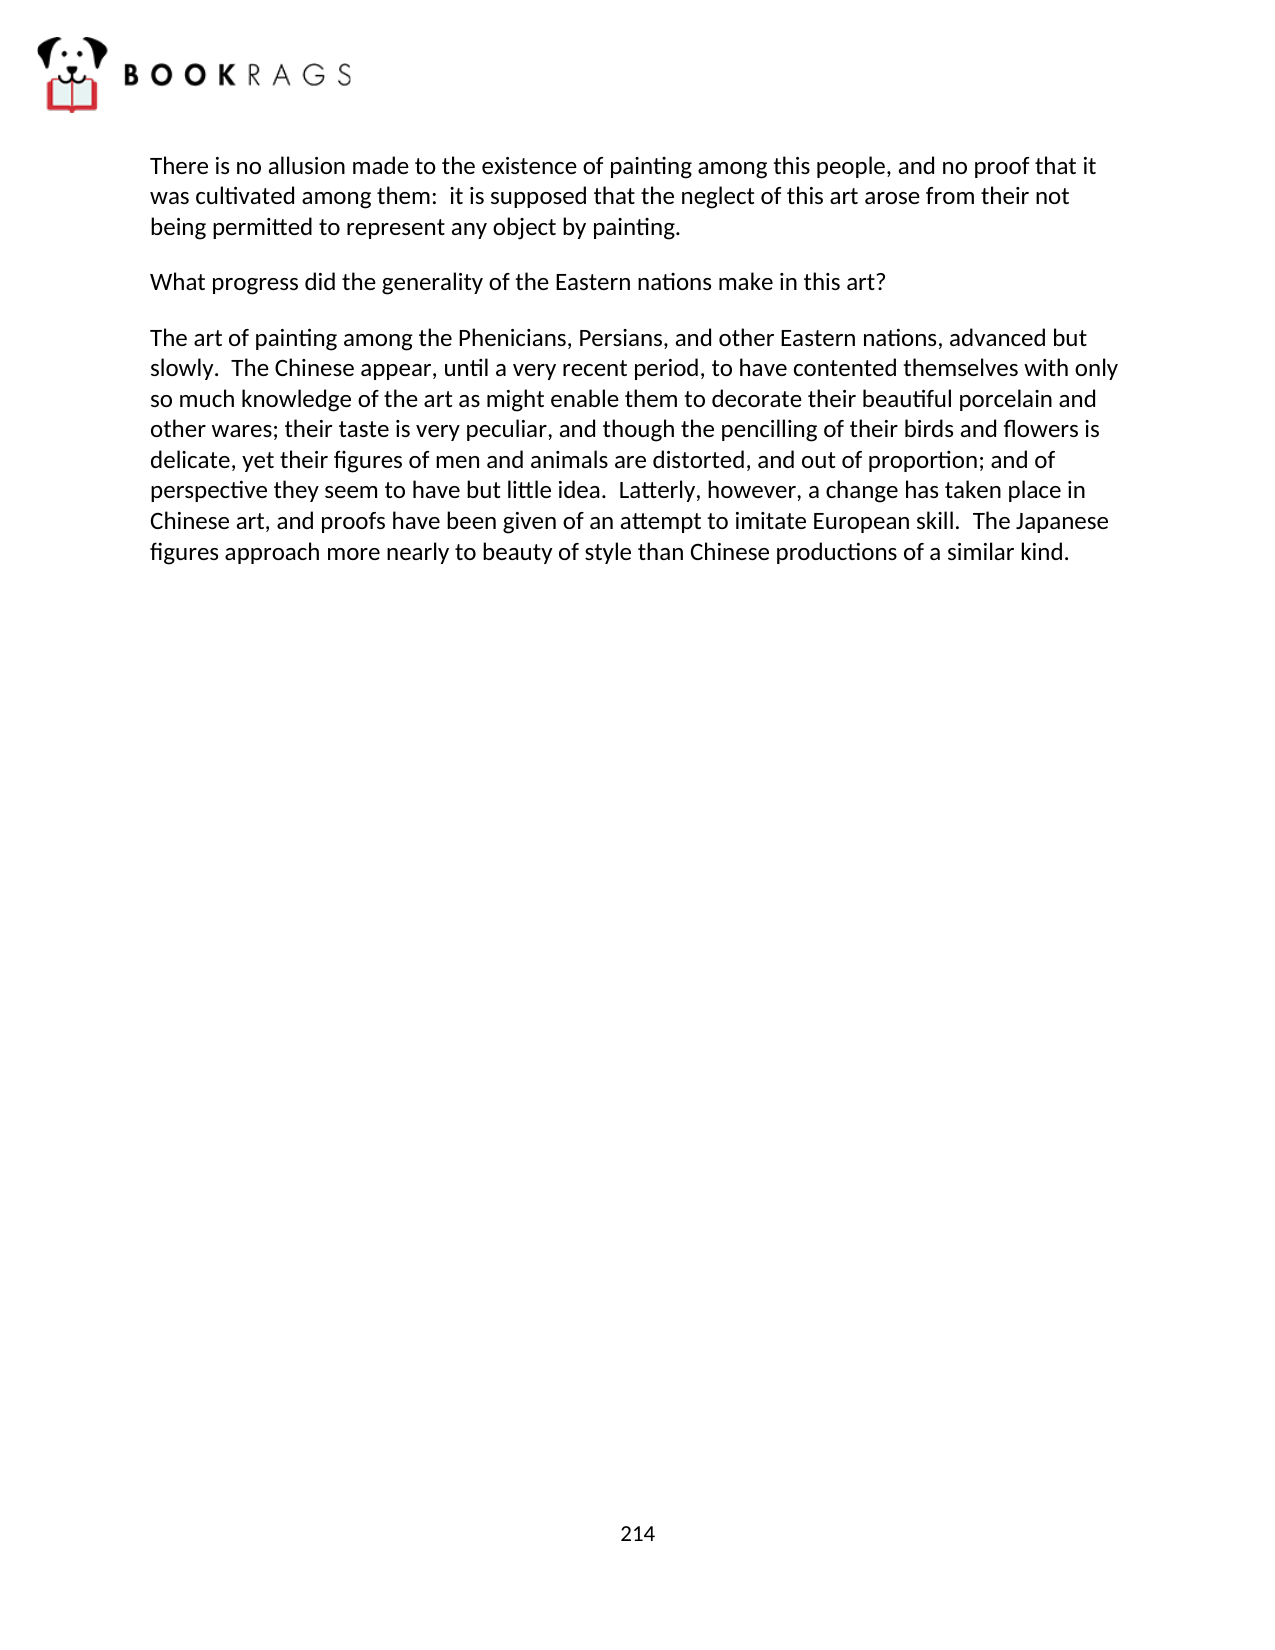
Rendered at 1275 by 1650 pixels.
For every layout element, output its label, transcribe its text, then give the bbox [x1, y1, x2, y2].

text There is no allusion made to the existence of painting among this people, and no proof that it was cultivated among them: it is supposed that the neglect of this art arose from their not being permitted to represent any object by painting. [150, 150, 1125, 242]
text What progress did the generality of the Eastern nations make in this art? [150, 267, 1125, 297]
text The art of painting among the Phenicians, Persians, and other Eastern nations, advanced but slowly. The Chinese appear, until a very recent period, to have contented themselves with only so much knowledge of the art as might enable them to decorate their beautiful porcelain and other wares; their taste is very peculiar, and though the pencilling of their birds and flowers is delicate, yet their figures of men and animals are distorted, and out of proportion; and of perspective they seem to have but little idea. Latterly, however, a change has taken place in Chinese art, and proofs have been given of an attempt to imitate European skill. The Japanese figures approach more nearly to beauty of style than Chinese productions of a similar kind. [150, 322, 1125, 566]
picture [37, 37, 351, 113]
